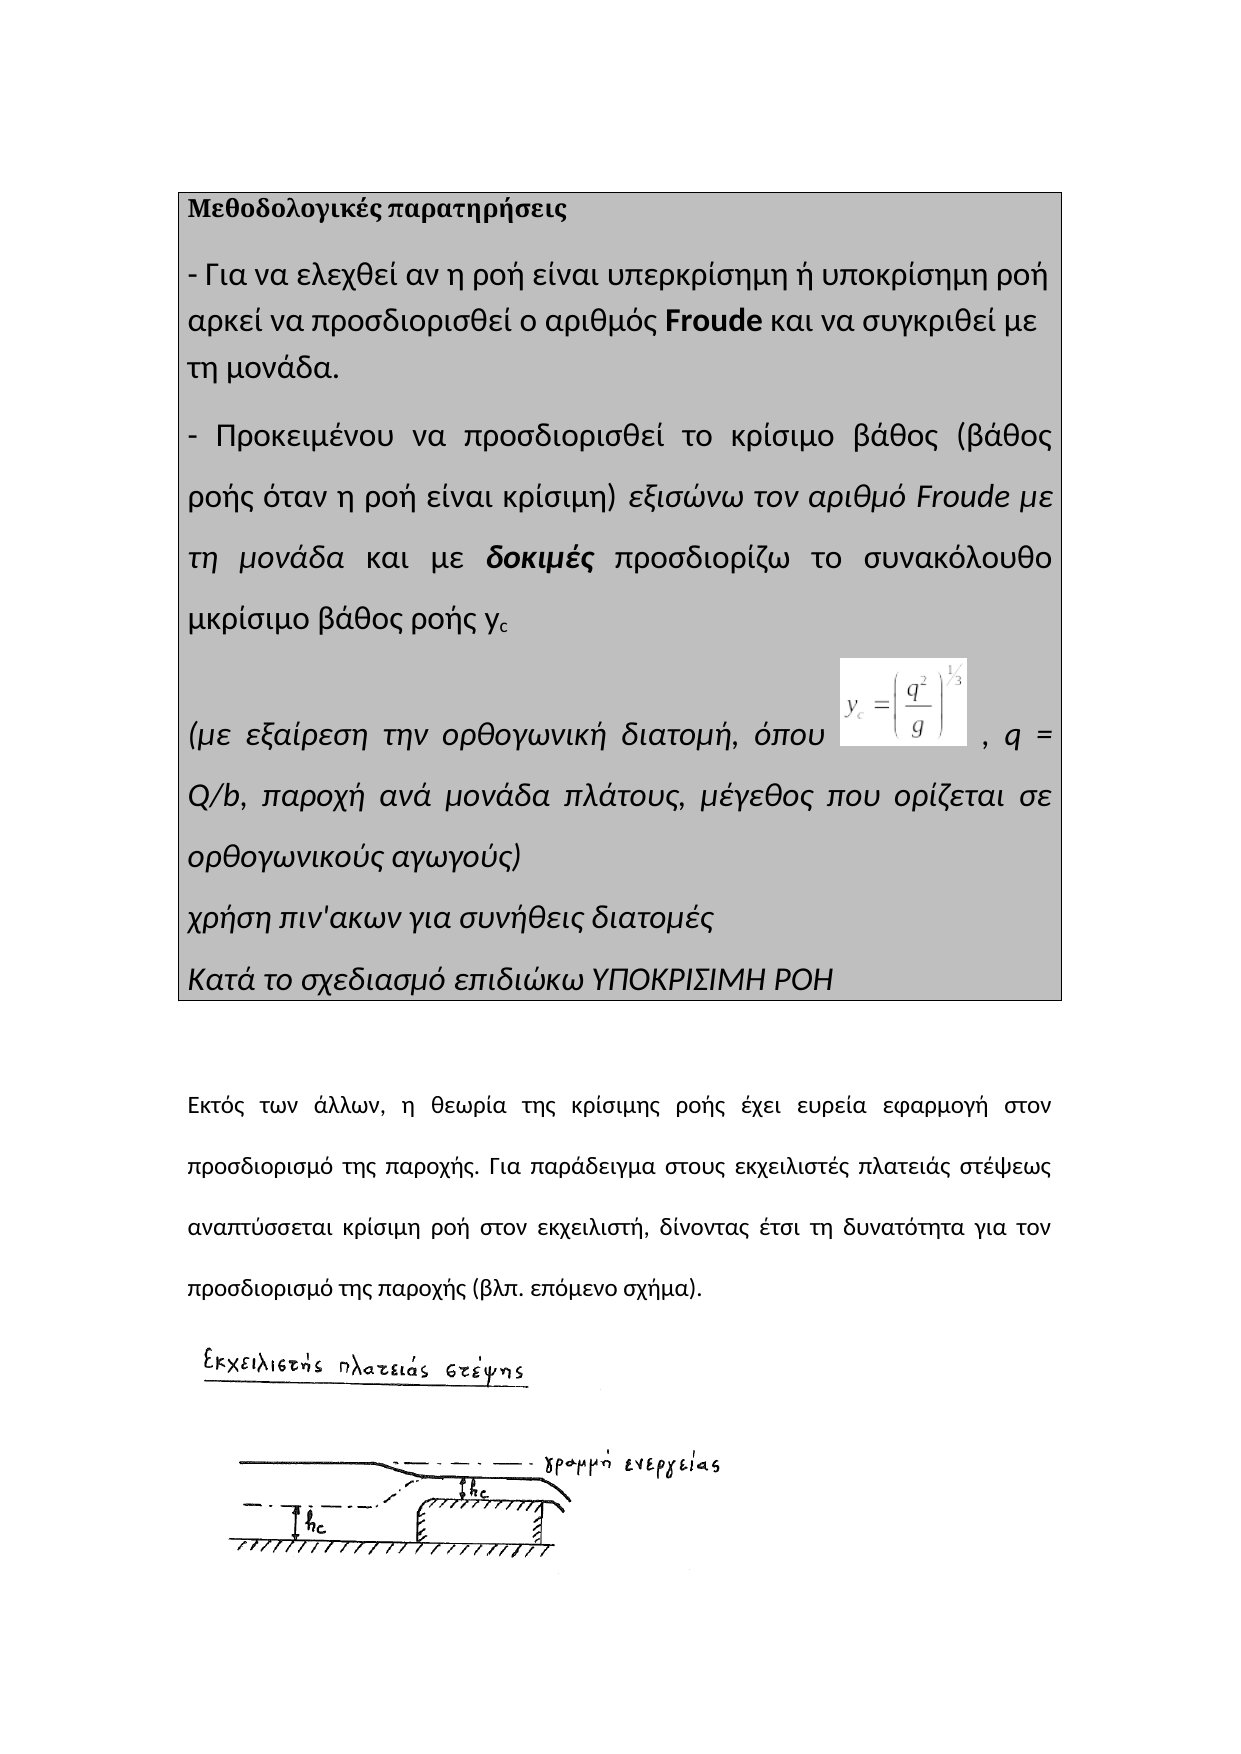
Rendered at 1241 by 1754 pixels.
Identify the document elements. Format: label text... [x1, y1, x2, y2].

text (με εξαίρεση την ορθογωνική διατομή, όπου , q = Q/b, παροχή ανά μονάδα πλάτους, μέγεθος που ορίζεται σε ορθογωνικούς αγωγούς) [179, 655, 1061, 876]
text Μεθοδολογικές παρατηρήσεις [179, 193, 1061, 224]
text - Για να ελεχθεί αν η ροή είναι υπερκρίσημη ή υποκρίσημη ροή αρκεί να προσδιορισθεί ο αριθμός Froude και να συγκριθεί με τη μονάδα. [179, 249, 1061, 387]
text Κατά το σχεδιασμό επιδιώκω ΥΠΟΚΡΙΣΙΜΗ ΡΟΗ [179, 954, 1061, 1000]
text Εκτός των άλλων, η θεωρία της κρίσιμης ροής έχει ευρεία εφαρμογή στον προσδιορισμό της παροχής. Για παράδειγμα στους εκχειλιστές πλατειάς στέψεως αναπτύσσεται κρίσιμη ροή στον εκχειλιστή, δίνοντας έτσι τη δυνατότητα για τον προσδιορισμό της παροχής (βλπ. επόμενο σχήμα). [187, 1089, 1053, 1302]
text - Προκειμένου να προσδιορισθεί το κρίσιμο βάθος (βάθος ροής όταν η ροή είναι κρίσιμη) εξισώνω τον αριθμό Froude με τη μονάδα και με δοκιμές προσδιορίζω το συνακόλουθο μκρίσιμο βάθος ροής yc [179, 411, 1061, 638]
text χρήση πιν'ακων για συνήθεις διατομές [179, 893, 1061, 937]
